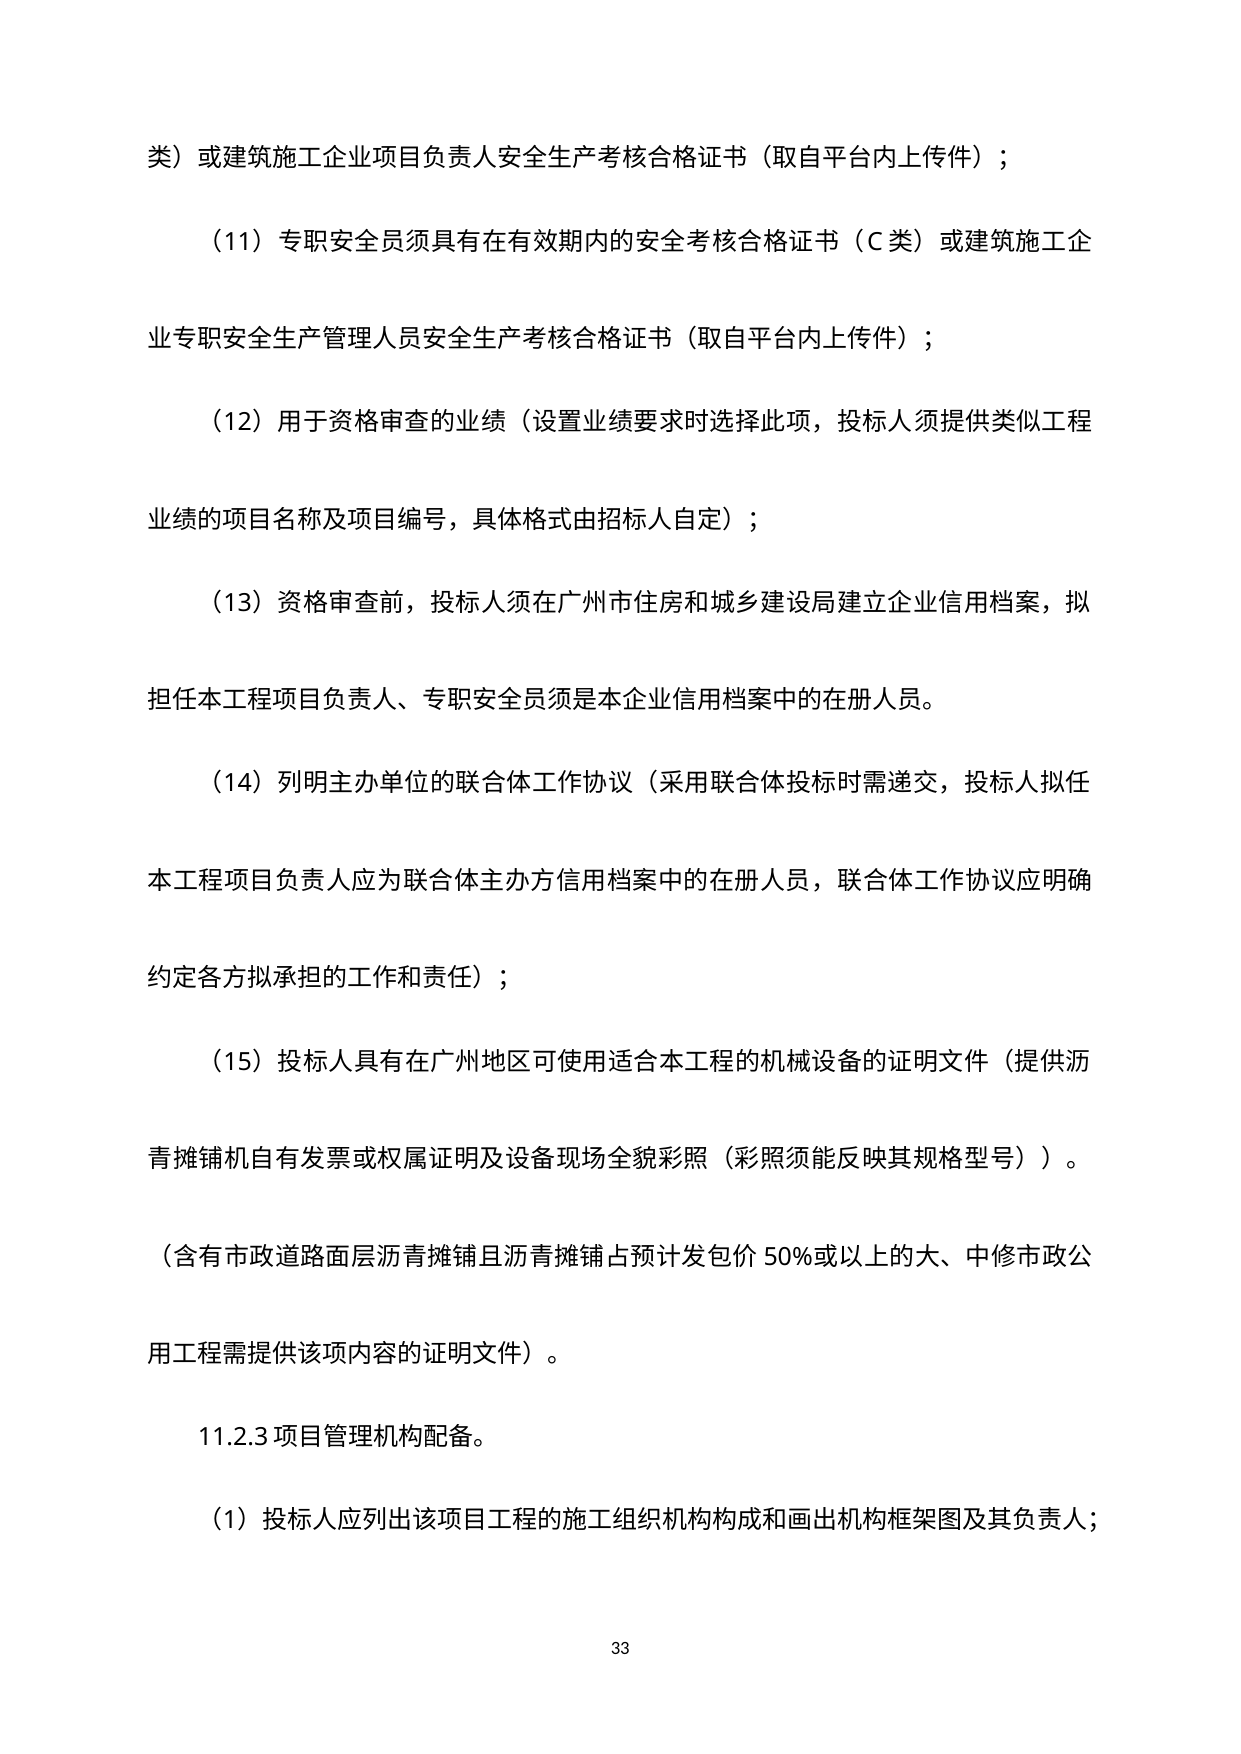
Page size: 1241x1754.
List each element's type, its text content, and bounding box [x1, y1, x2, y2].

text （13）资格审查前，投标人须在广州市住房和城乡建设局建立企业信用档案，拟担任本工程项目负责人、专职安全员须是本企业信用档案中的在册人员。 [148, 568, 1092, 730]
text （12）用于资格审查的业绩（设置业绩要求时选择此项，投标人须提供类似工程业绩的项目名称及项目编号，具体格式由招标人自定）； [148, 387, 1092, 550]
text （15）投标人具有在广州地区可使用适合本工程的机械设备的证明文件（提供沥青摊铺机自有发票或权属证明及设备现场全貌彩照（彩照须能反映其规格型号））。（含有市政道路面层沥青摊铺且沥青摊铺占预计发包价50%或以上的大、中修市政公用工程需提供该项内容的证明文件）。 [148, 1027, 1092, 1384]
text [148, 123, 1092, 188]
text （1）投标人应列出该项目工程的施工组织机构构成和画出机构框架图及其负责人； [148, 1485, 1092, 1550]
text （11）专职安全员须具有在有效期内的安全考核合格证书（C类）或建筑施工企业专职安全生产管理人员安全生产考核合格证书（取自平台内上传件）； [148, 207, 1092, 369]
text （14）列明主办单位的联合体工作协议（采用联合体投标时需递交，投标人拟任本工程项目负责人应为联合体主办方信用档案中的在册人员，联合体工作协议应明确约定各方拟承担的工作和责任）； [148, 748, 1092, 1008]
text 11.2.3项目管理机构配备。 [148, 1402, 1092, 1467]
